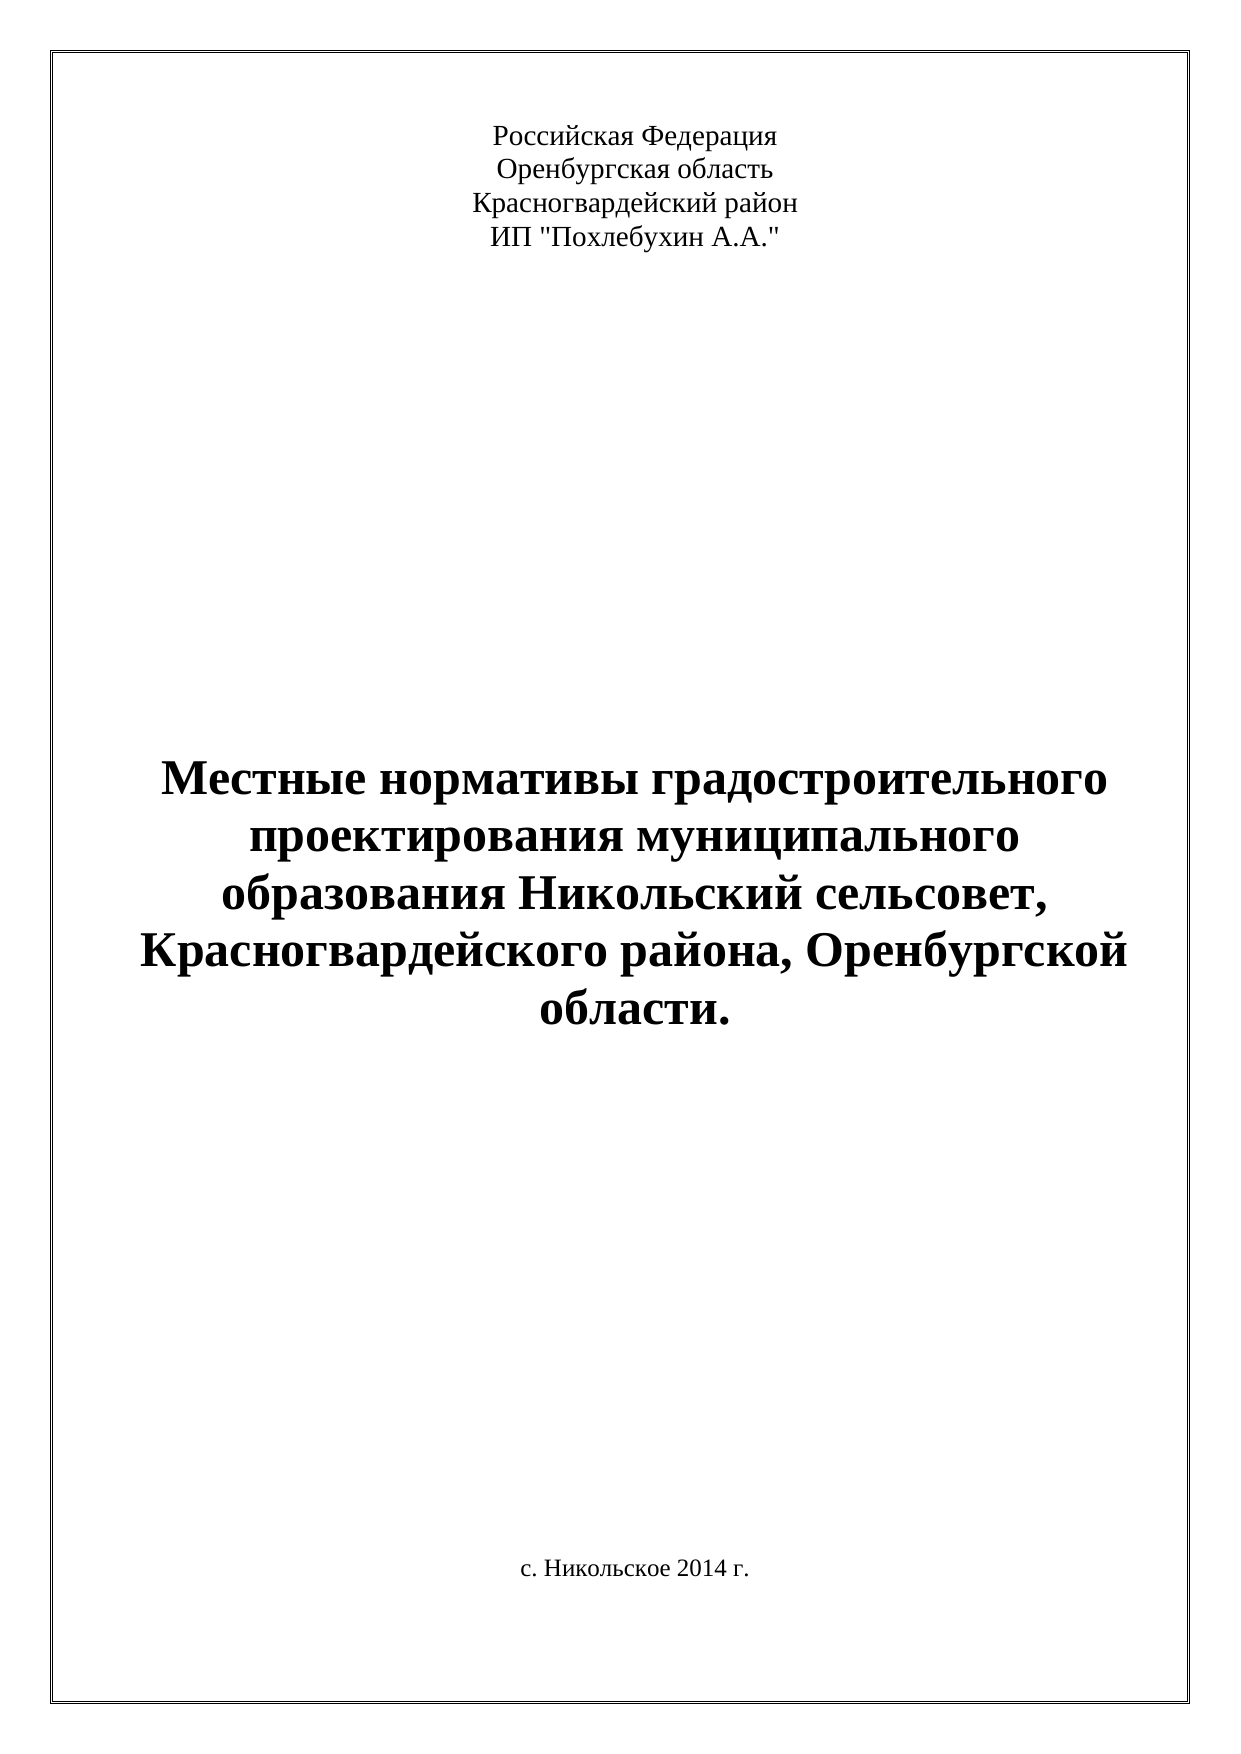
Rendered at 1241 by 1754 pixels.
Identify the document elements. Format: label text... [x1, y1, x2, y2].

text Местные нормативы градостроительного проектирования муниципального образования Никольский сельсовет, Красногвардейского района, Оренбургской области. [118, 748, 1152, 1035]
text Оренбургская область [118, 152, 1152, 185]
text Красногвардейский район [118, 185, 1152, 219]
text с. Никольское 2014 г. [118, 1553, 1152, 1582]
text Российская Федерация [118, 118, 1152, 152]
text ИП "Похлебухин А.А." [118, 219, 1152, 252]
